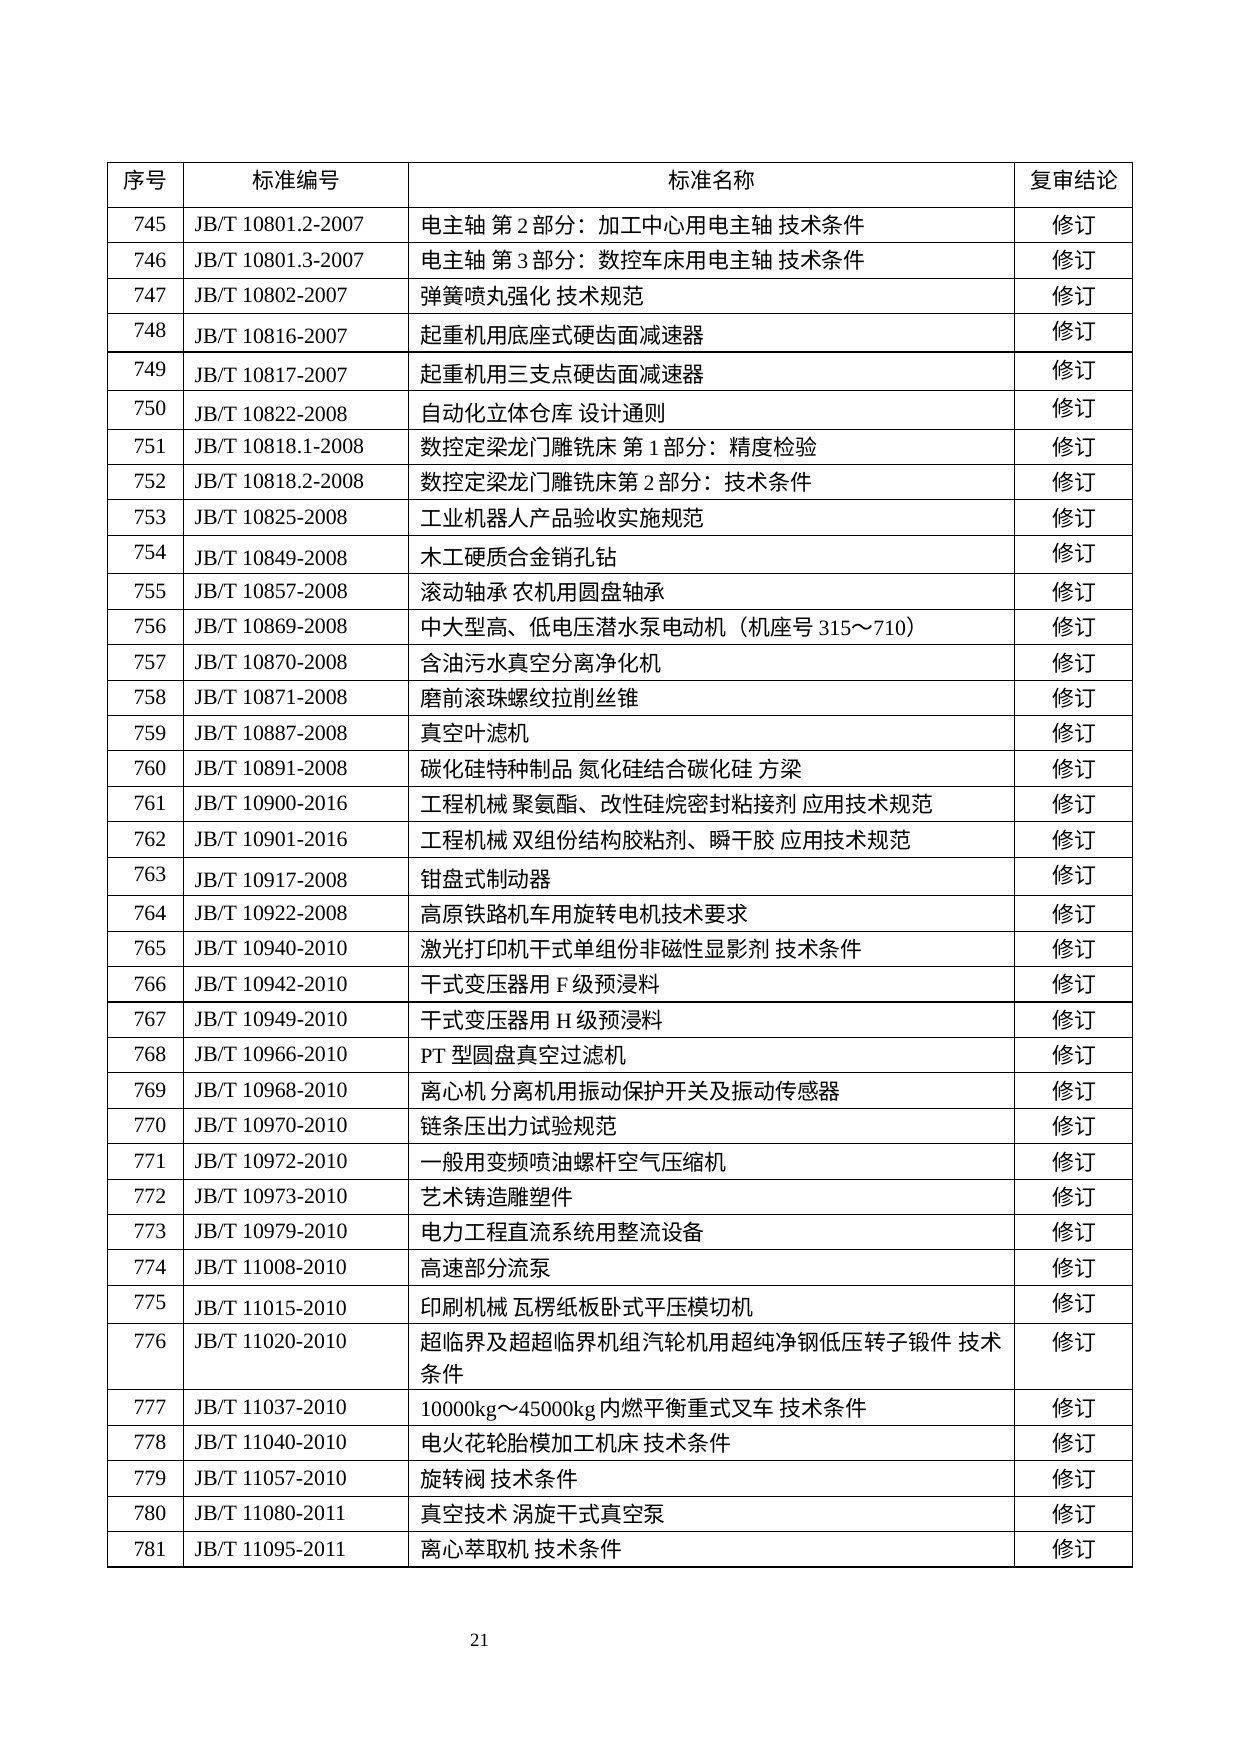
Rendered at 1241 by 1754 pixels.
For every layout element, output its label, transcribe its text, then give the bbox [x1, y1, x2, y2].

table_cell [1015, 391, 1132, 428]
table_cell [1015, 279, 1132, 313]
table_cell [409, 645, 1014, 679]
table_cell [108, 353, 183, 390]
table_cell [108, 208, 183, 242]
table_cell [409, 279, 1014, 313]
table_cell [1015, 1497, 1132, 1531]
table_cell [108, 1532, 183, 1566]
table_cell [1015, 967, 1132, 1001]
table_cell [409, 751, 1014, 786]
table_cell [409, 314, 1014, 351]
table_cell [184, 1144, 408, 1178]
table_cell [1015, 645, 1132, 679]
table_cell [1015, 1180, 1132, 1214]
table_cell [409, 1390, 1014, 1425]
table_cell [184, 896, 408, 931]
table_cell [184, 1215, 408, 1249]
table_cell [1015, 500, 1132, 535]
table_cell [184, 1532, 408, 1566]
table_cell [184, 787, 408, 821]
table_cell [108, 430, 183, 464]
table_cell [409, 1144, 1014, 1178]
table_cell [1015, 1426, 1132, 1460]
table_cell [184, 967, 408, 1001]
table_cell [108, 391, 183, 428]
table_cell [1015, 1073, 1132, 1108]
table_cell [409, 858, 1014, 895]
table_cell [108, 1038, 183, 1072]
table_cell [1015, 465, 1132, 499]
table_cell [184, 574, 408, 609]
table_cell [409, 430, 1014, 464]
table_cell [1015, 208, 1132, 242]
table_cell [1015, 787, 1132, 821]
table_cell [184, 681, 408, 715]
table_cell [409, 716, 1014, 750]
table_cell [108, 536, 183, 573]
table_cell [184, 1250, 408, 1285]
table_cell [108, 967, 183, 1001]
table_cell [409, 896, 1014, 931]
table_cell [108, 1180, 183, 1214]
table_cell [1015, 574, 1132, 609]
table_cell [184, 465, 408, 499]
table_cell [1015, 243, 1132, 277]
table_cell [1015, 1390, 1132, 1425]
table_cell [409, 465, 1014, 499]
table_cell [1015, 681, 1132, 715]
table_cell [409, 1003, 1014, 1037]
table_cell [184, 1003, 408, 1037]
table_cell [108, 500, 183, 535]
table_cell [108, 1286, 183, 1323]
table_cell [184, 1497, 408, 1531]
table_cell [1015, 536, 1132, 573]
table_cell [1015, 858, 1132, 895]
table_header 标准编号 [184, 163, 408, 207]
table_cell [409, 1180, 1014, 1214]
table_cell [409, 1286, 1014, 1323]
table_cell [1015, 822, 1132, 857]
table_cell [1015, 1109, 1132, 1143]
table_header 序号 [108, 163, 183, 207]
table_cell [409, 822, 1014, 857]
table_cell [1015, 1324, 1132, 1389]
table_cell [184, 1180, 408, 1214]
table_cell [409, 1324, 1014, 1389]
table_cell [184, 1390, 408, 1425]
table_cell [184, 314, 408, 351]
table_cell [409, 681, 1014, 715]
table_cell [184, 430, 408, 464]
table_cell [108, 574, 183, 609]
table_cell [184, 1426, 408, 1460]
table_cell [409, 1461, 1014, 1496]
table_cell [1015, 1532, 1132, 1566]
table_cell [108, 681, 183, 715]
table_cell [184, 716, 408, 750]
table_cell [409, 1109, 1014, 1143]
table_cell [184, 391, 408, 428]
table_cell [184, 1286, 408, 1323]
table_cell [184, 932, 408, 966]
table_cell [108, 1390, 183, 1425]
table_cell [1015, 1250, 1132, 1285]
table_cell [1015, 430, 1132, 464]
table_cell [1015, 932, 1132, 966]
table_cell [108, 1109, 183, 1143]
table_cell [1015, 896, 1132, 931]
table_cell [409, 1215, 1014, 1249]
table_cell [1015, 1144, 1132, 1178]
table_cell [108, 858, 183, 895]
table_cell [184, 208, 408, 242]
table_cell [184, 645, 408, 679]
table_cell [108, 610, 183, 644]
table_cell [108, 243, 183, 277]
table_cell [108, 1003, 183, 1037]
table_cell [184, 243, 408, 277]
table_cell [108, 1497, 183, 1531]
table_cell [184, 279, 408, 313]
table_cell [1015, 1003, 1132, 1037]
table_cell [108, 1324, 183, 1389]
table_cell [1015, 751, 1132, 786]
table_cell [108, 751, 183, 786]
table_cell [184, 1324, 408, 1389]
table_header 标准名称 [409, 163, 1014, 207]
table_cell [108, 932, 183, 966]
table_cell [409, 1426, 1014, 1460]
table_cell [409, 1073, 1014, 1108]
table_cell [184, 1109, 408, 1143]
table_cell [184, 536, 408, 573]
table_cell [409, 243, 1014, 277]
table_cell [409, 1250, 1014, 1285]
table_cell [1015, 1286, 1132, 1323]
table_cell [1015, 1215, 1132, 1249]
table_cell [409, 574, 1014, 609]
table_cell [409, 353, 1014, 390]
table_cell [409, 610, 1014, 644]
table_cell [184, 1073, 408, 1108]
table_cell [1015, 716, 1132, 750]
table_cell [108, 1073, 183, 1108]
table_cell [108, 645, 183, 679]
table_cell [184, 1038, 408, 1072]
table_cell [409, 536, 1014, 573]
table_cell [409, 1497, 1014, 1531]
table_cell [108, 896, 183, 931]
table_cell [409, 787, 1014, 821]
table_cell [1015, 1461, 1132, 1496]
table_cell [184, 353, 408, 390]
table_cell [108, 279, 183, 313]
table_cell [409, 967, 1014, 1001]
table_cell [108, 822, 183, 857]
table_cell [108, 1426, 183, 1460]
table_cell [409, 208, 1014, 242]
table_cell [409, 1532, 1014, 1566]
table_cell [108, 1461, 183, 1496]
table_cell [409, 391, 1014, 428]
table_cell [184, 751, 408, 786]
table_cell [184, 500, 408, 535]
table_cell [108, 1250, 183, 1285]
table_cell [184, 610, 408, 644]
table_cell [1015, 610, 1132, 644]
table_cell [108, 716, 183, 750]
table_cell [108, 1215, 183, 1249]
table_header 复审结论 [1015, 163, 1132, 207]
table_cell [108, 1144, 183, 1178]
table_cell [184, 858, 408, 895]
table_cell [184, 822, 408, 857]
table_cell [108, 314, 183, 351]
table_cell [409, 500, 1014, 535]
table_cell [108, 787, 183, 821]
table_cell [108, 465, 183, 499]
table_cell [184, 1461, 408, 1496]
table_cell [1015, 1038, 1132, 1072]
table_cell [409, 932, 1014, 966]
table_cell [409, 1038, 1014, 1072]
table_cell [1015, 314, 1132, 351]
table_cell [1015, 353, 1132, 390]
